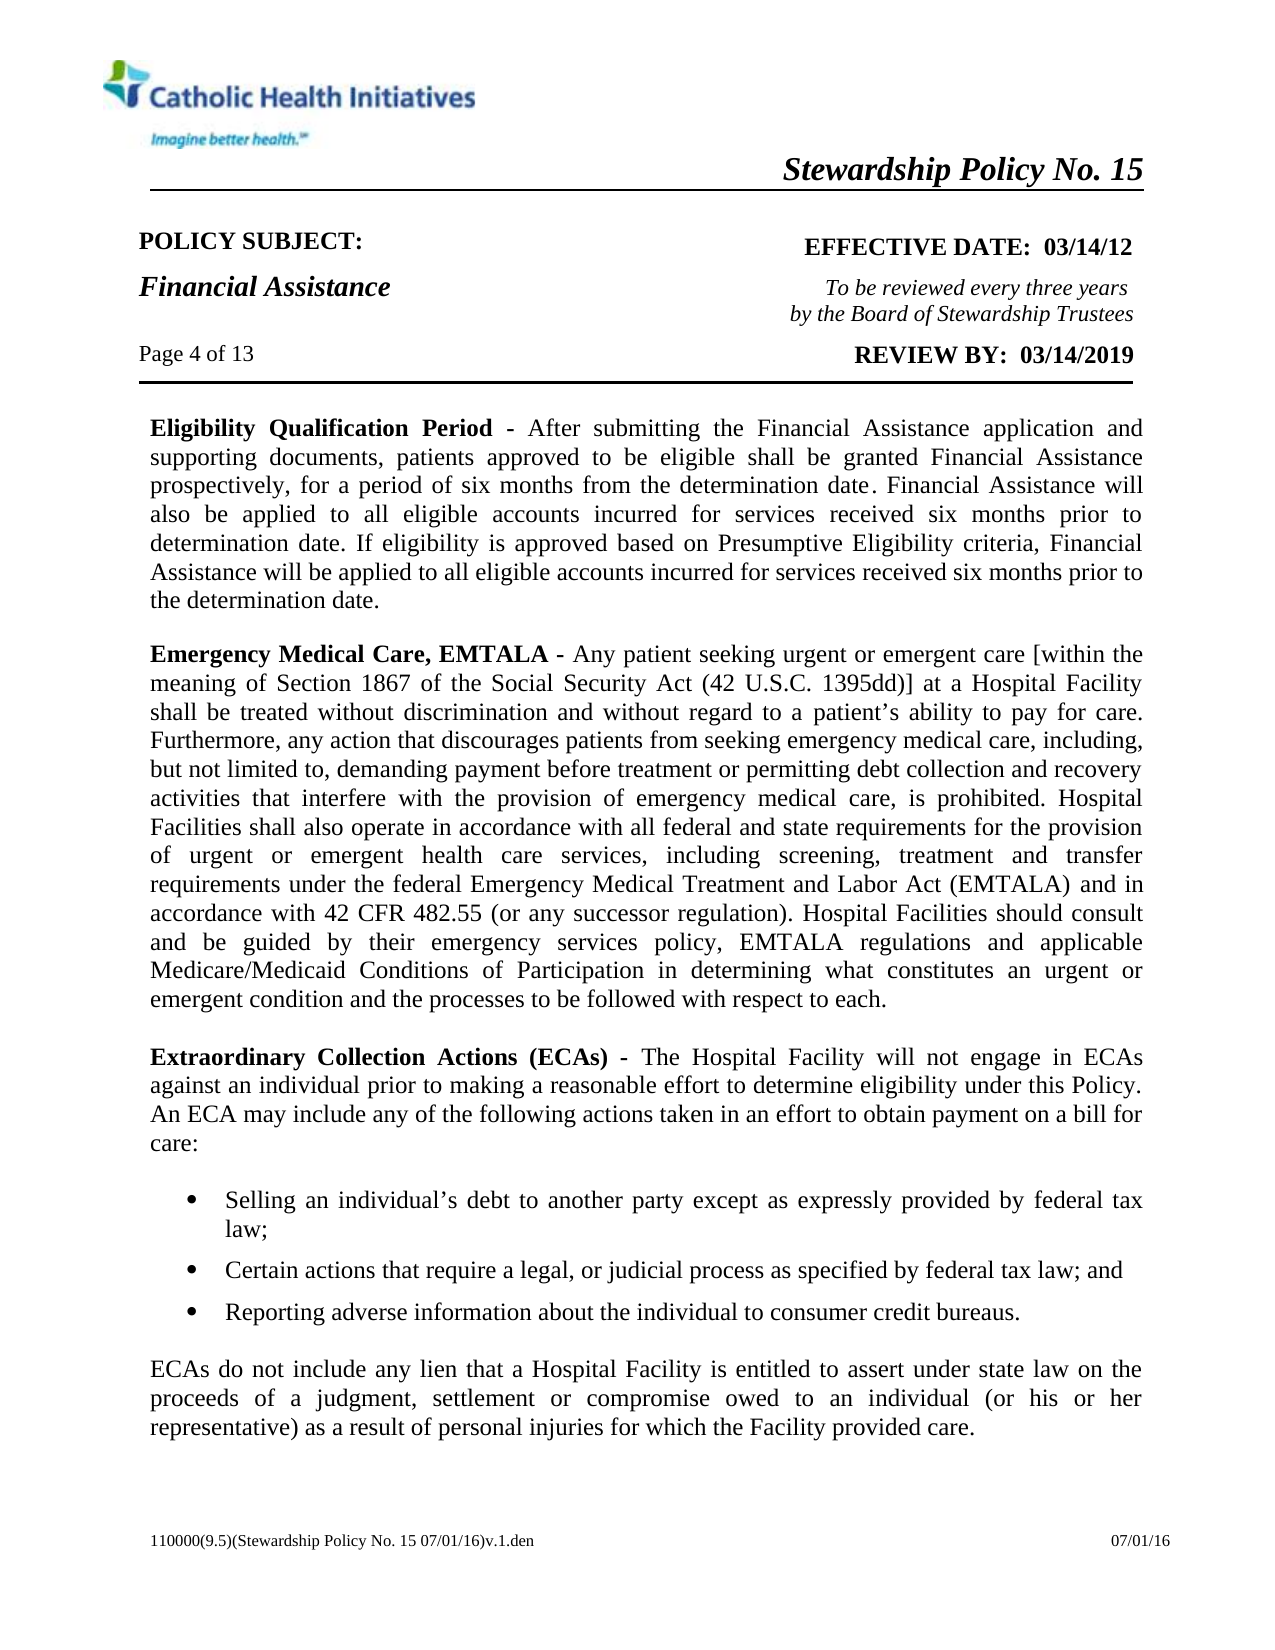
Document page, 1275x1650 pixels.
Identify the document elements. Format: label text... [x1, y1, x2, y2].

text Eligibility Qualification Period - After submitting the Financial Assistance application and supporting documents, patients approved to be eligible shall be granted Financial Assistance prospectively, for a period of six months from the determination date. Financial Assistance will also be applied to all eligible accounts incurred for services received six months prior to determination date. If eligibility is approved based on Presumptive Eligibility criteria, Financial Assistance will be applied to all eligible accounts incurred for services received six months prior to the determination date. [150, 413, 1144, 614]
text Extraordinary Collection Actions (ECAs) - The Hospital Facility will not engage in ECAs against an individual prior to making a reasonable effort to determine eligibility under this Policy. An ECA may include any of the following actions taken in an effort to obtain payment on a bill for care: [150, 1042, 1144, 1157]
text ECAs do not include any lien that a Hospital Facility is entitled to assert under state law on the proceeds of a judgment, settlement or compromise owed to an individual (or his or her representative) as a result of personal injuries for which the Facility provided care. [150, 1354, 1144, 1440]
picture [103, 60, 476, 149]
list Certain actions that require a legal, or judicial process as specified by federal tax law; and [187, 1255, 1144, 1284]
list Selling an individual’s debt to another party except as expressly provided by federal tax law; [187, 1185, 1144, 1243]
text Emergency Medical Care, EMTALA - Any patient seeking urgent or emergent care [within the meaning of Section 1867 of the Social Security Act (42 U.S.C. 1395dd)] at a Hospital Facility shall be treated without discrimination and without regard to a patient’s ability to pay for care. Furthermore, any action that discourages patients from seeking emergency medical care, including, but not limited to, demanding payment before treatment or permitting debt collection and recovery activities that interfere with the provision of emergency medical care, is prohibited. Hospital Facilities shall also operate in accordance with all federal and state requirements for the provision of urgent or emergent health care services, including screening, treatment and transfer requirements under the federal Emergency Medical Treatment and Labor Act (EMTALA) and in accordance with 42 CFR 482.55 (or any successor regulation). Hospital Facilities should consult and be guided by their emergency services policy, EMTALA regulations and applicable Medicare/Medicaid Conditions of Participation in determining what constitutes an urgent or emergent condition and the processes to be followed with respect to each. [150, 639, 1144, 1013]
list Reporting adverse information about the individual to consumer credit bureaus. [187, 1297, 1144, 1325]
